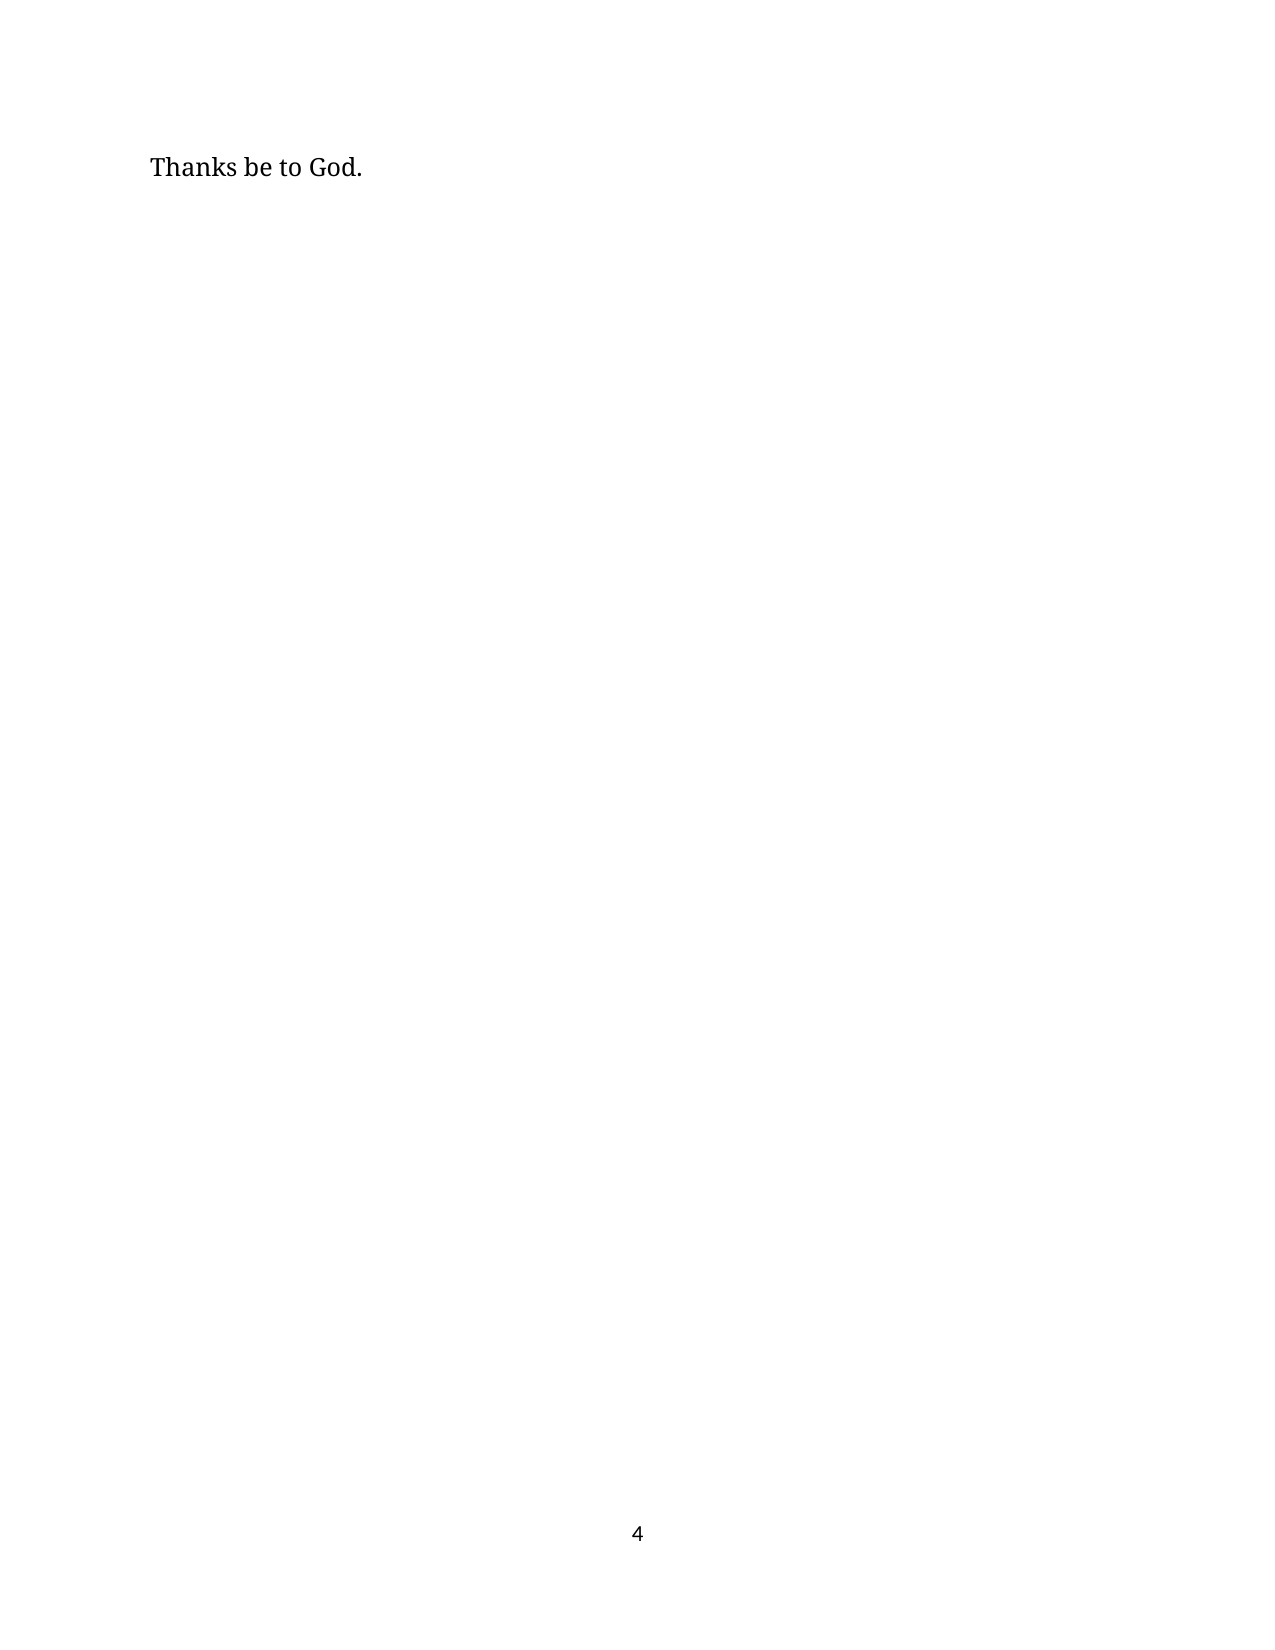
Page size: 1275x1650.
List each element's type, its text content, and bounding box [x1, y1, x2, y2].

text Thanks be to God. [150, 150, 1075, 184]
